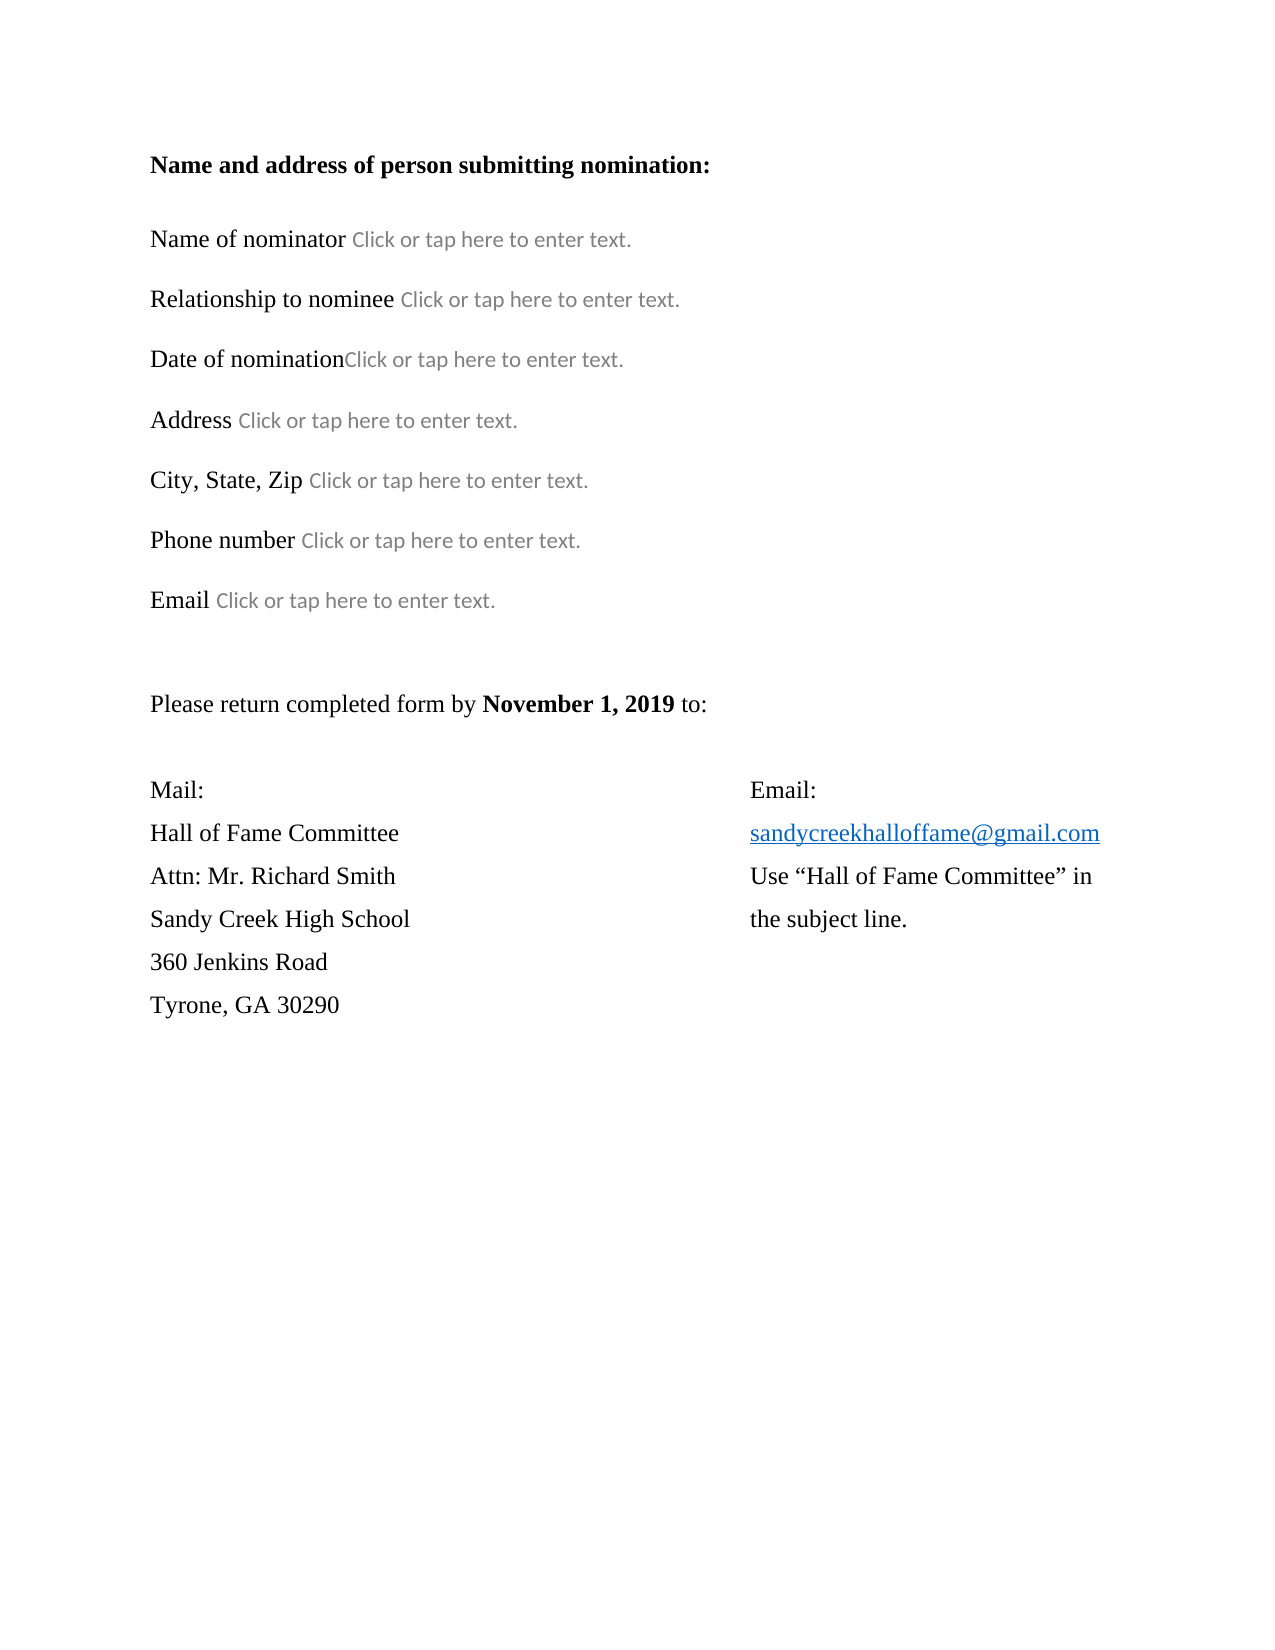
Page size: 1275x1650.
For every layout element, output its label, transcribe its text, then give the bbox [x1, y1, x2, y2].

text Relationship to nominee [150, 284, 1125, 313]
text Please return completed form by November 1, 2019 to: [150, 689, 1125, 717]
text Mail: Email: [150, 775, 1125, 804]
text Date of nomination [150, 344, 1125, 374]
text Email [150, 585, 1125, 614]
text Attn: Mr. Richard Smith Use “Hall of Fame Committee” in [150, 861, 1125, 890]
text Name of nominator [150, 224, 1125, 253]
text Sandy Creek High School the subject line. [150, 904, 1125, 933]
text Hall of Fame Committee sandycreekhalloffame@gmail.com [150, 818, 1125, 847]
text City, State, Zip [150, 465, 1125, 494]
text 360 Jenkins Road [150, 947, 1125, 976]
text Tyrone, GA 30290 [150, 991, 1125, 1019]
text Name and address of person submitting nomination: [150, 150, 1125, 179]
text Phone number [150, 525, 1125, 554]
text Address [150, 405, 1125, 434]
